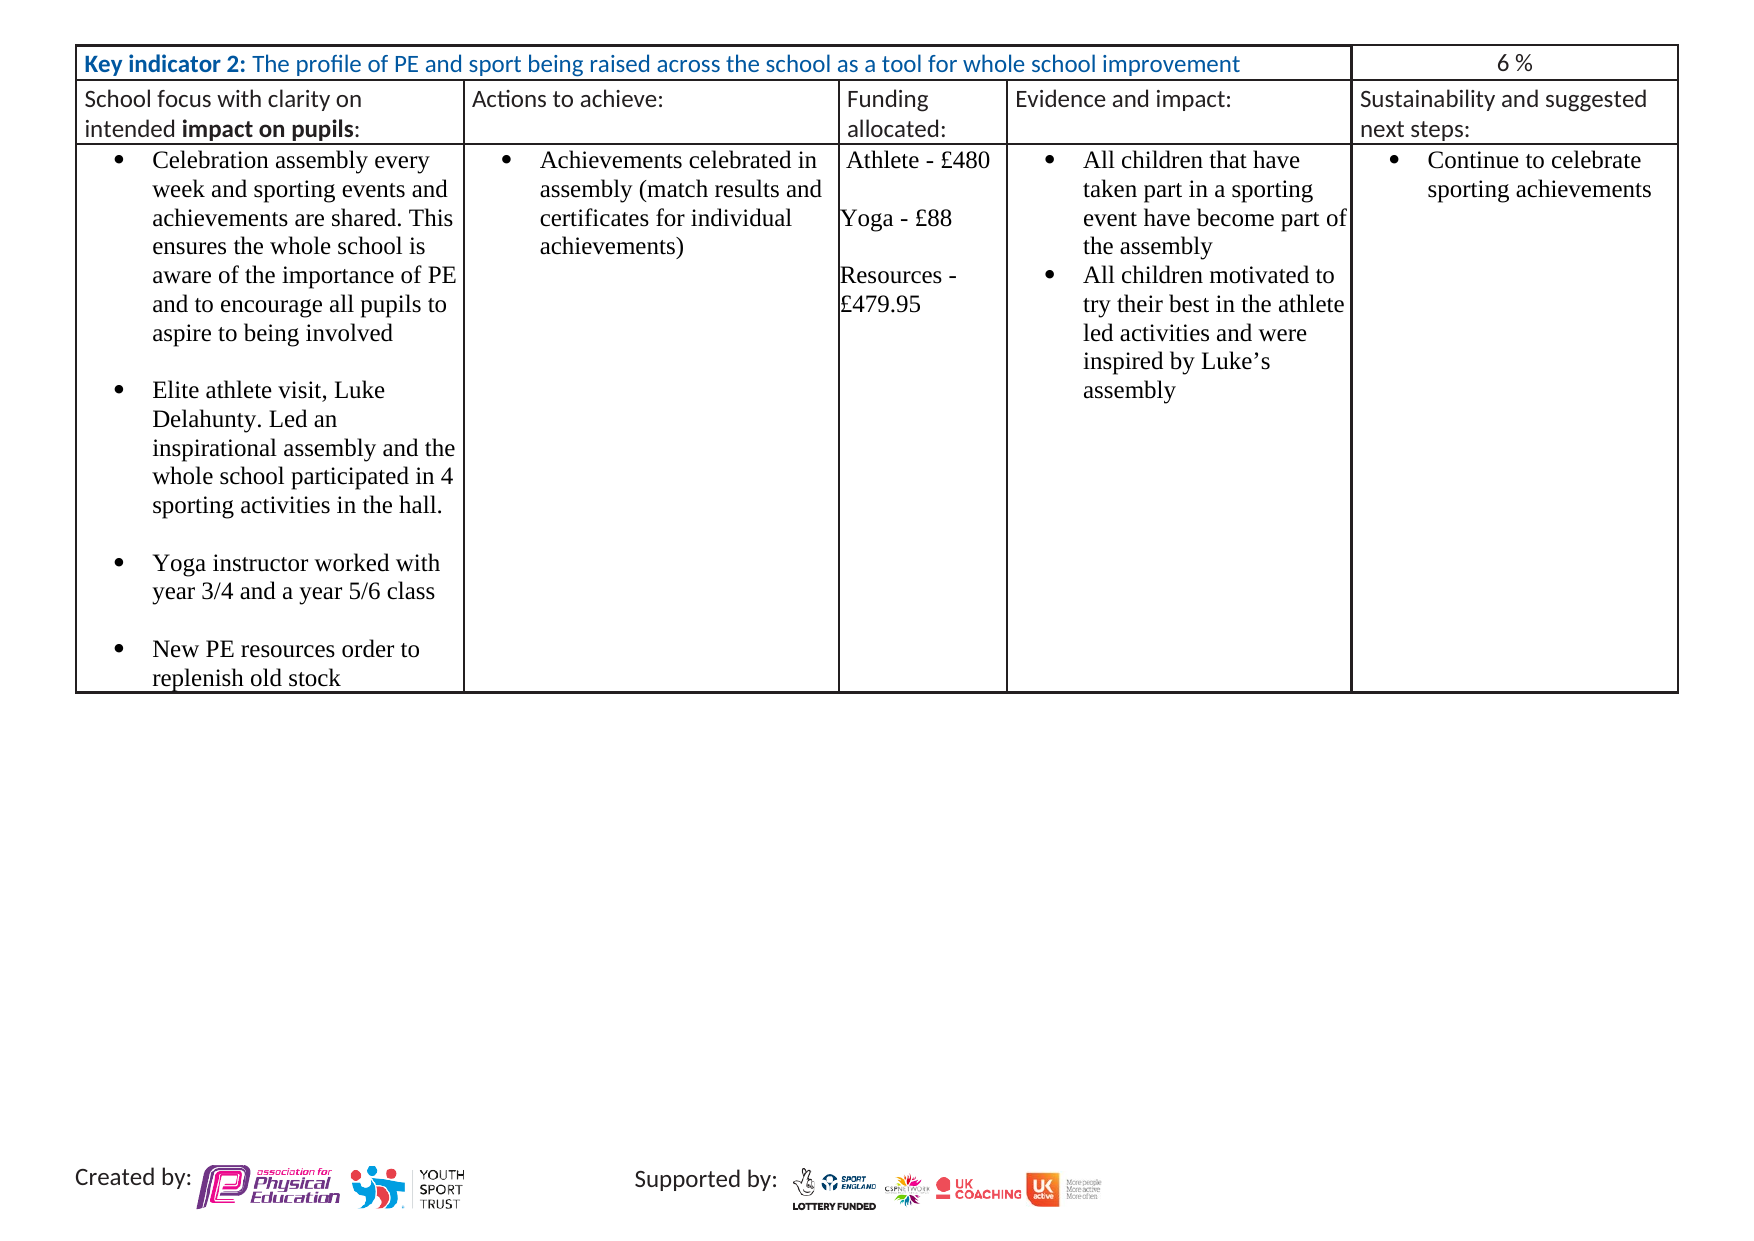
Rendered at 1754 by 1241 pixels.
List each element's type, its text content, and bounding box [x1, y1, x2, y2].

table_cell 6 % [1353, 46, 1677, 79]
table_cell Continue to celebrate sporting achievements [1353, 145, 1677, 691]
table_cell Evidence and impact: [1008, 81, 1350, 143]
table_cell Achievements celebrated in assembly (match results and certificates for individual achievements) [465, 145, 838, 691]
picture [203, 1168, 246, 1208]
picture [793, 1168, 815, 1196]
table_cell Celebration assembly every week and sporting events and achievements are shared. This ensures the whole school is aware of the importance of PE and to encourage all pupils to aspire to being involved Elite athlete visit, Luke Delahunty. Led an inspirational assembly and the whole school participated in 4 sporting activities in the hall. Yoga instructor worked with year 3/4 and a year 5/6 class New PE resources order to replenish old stock [77, 145, 463, 691]
picture [885, 1167, 930, 1212]
table_cell School focus with clarity on intended impact on pupils: [77, 81, 463, 143]
table_cell Sustainability and suggested next steps: [1353, 81, 1677, 143]
table_cell Funding allocated: [840, 81, 1006, 143]
table_cell Actions to achieve: [465, 81, 838, 143]
picture [350, 1166, 464, 1209]
picture [250, 1168, 340, 1203]
table_cell Athlete - £480 Yoga - £88 Resources -£479.95 [840, 145, 1006, 691]
picture [841, 1176, 876, 1189]
picture [936, 1177, 951, 1199]
picture [1025, 1171, 1102, 1207]
picture [955, 1179, 1022, 1199]
picture [366, 1186, 390, 1209]
picture [821, 1174, 838, 1191]
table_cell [77, 47, 1350, 79]
table_cell All children that have taken part in a sporting event have become part of the assembly All children motivated to try their best in the athlete led activities and were inspired by Luke’s assembly [1008, 145, 1350, 691]
